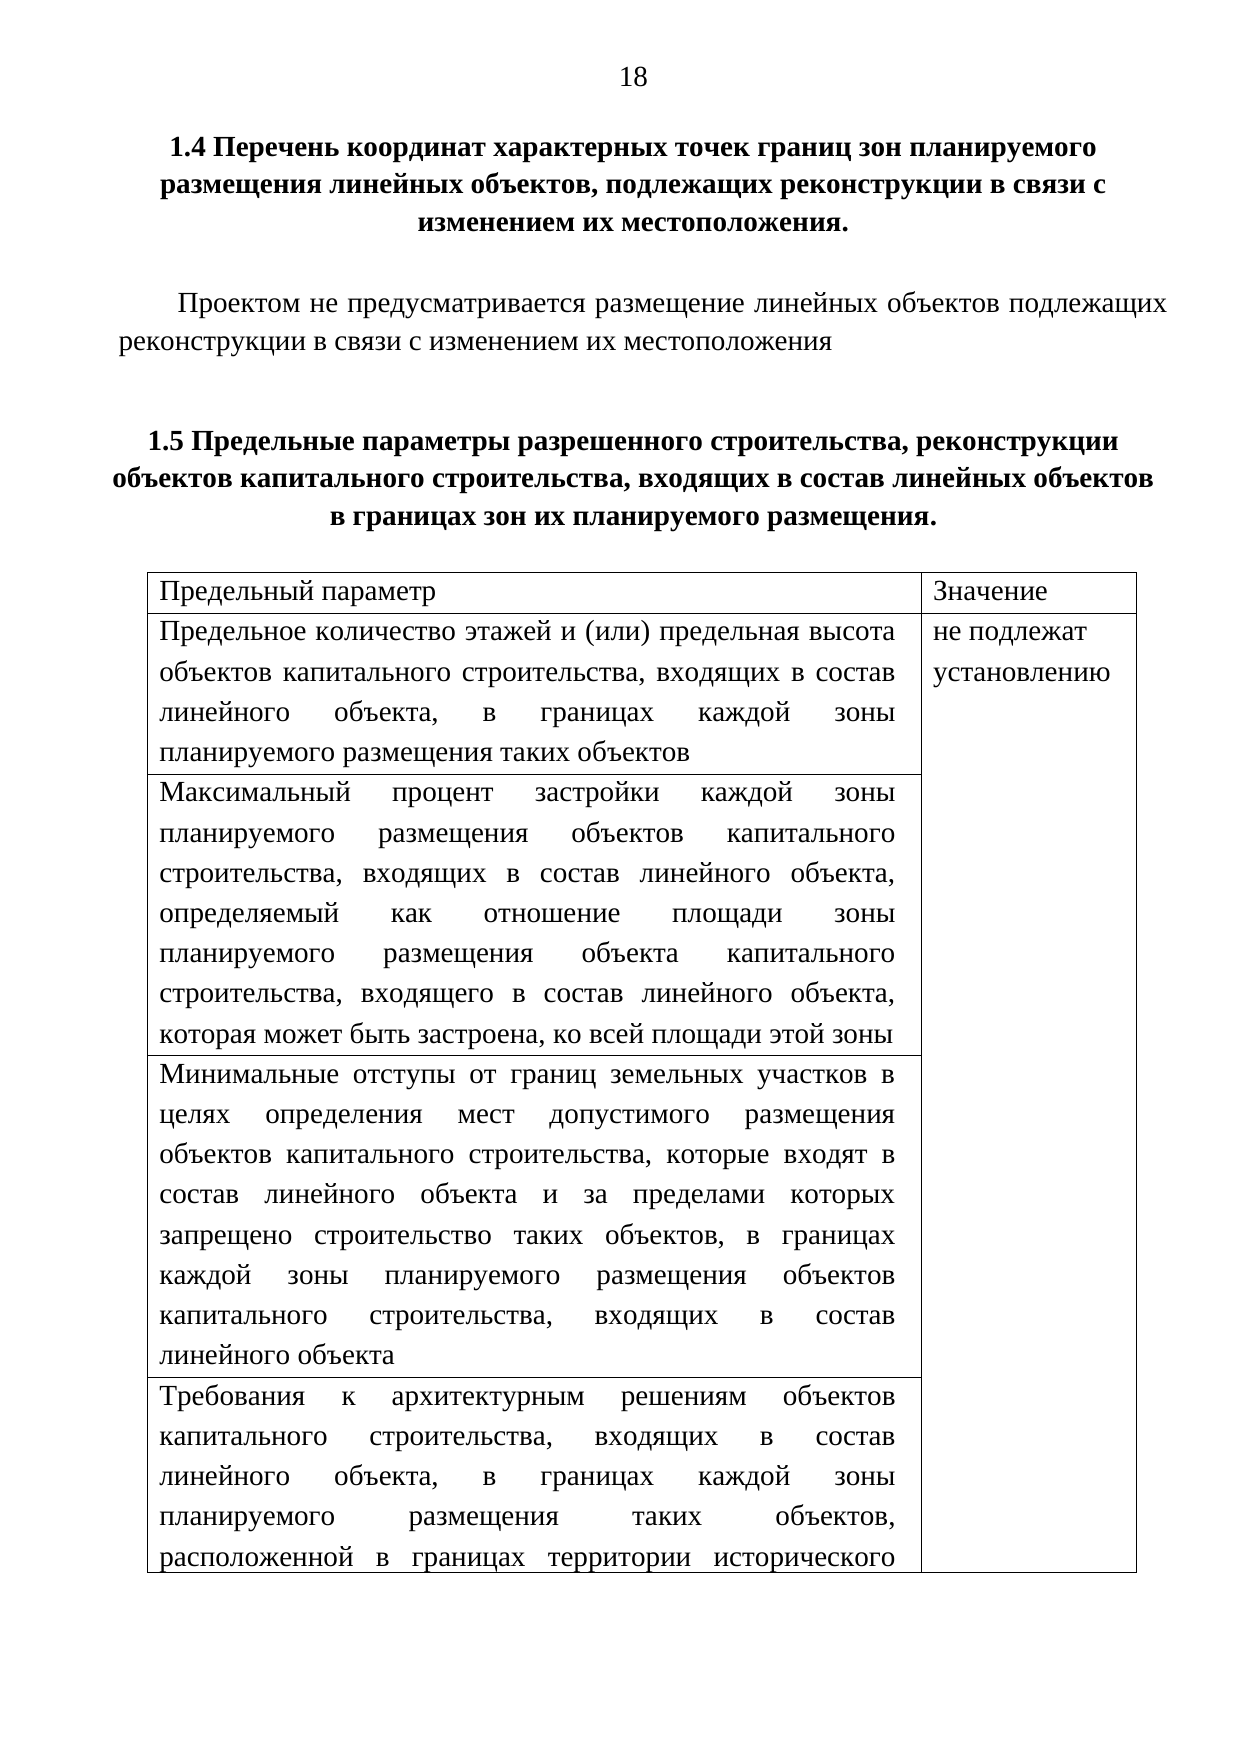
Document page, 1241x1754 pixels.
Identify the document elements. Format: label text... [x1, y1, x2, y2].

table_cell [148, 1378, 921, 1572]
table_cell Максимальный процент застройки каждой зоны планируемого размещения объектов капитального строительства, входящих в состав линейного объекта, определяемый как отношение площади зоны планируемого размещения объекта капитального строительства, входящего в состав линейного объекта, которая может быть застроена, ко всей площади этой зоны [148, 775, 921, 1055]
text Проектом не предусматривается размещение линейных объектов подлежащих реконструкции в связи с изменением их местоположения [118, 282, 1168, 357]
subtitle 1.4 Перечень координат характерных точек границ зон планируемого размещения линейных объектов, подлежащих реконструкции в связи с изменением их местоположения. [103, 126, 1163, 239]
table_header Значение [922, 573, 1136, 612]
table_header Предельный параметр [148, 573, 921, 612]
table_cell Минимальные отступы от границ земельных участков в целях определения мест допустимого размещения объектов капитального строительства, которые входят в состав линейного объекта и за пределами которых запрещено строительство таких объектов, в границах каждой зоны планируемого размещения объектов капитального строительства, входящих в состав линейного объекта [148, 1056, 921, 1377]
table_cell Предельное количество этажей и (или) предельная высота объектов капитального строительства, входящих в состав линейного объекта, в границах каждой зоны планируемого размещения таких объектов [148, 614, 921, 773]
subtitle 1.5 Предельные параметры разрешенного строительства, реконструкции объектов капитального строительства, входящих в состав линейных объектов в границах зон их планируемого размещения. [103, 420, 1163, 532]
table_cell не подлежат установлению [922, 614, 1136, 1572]
